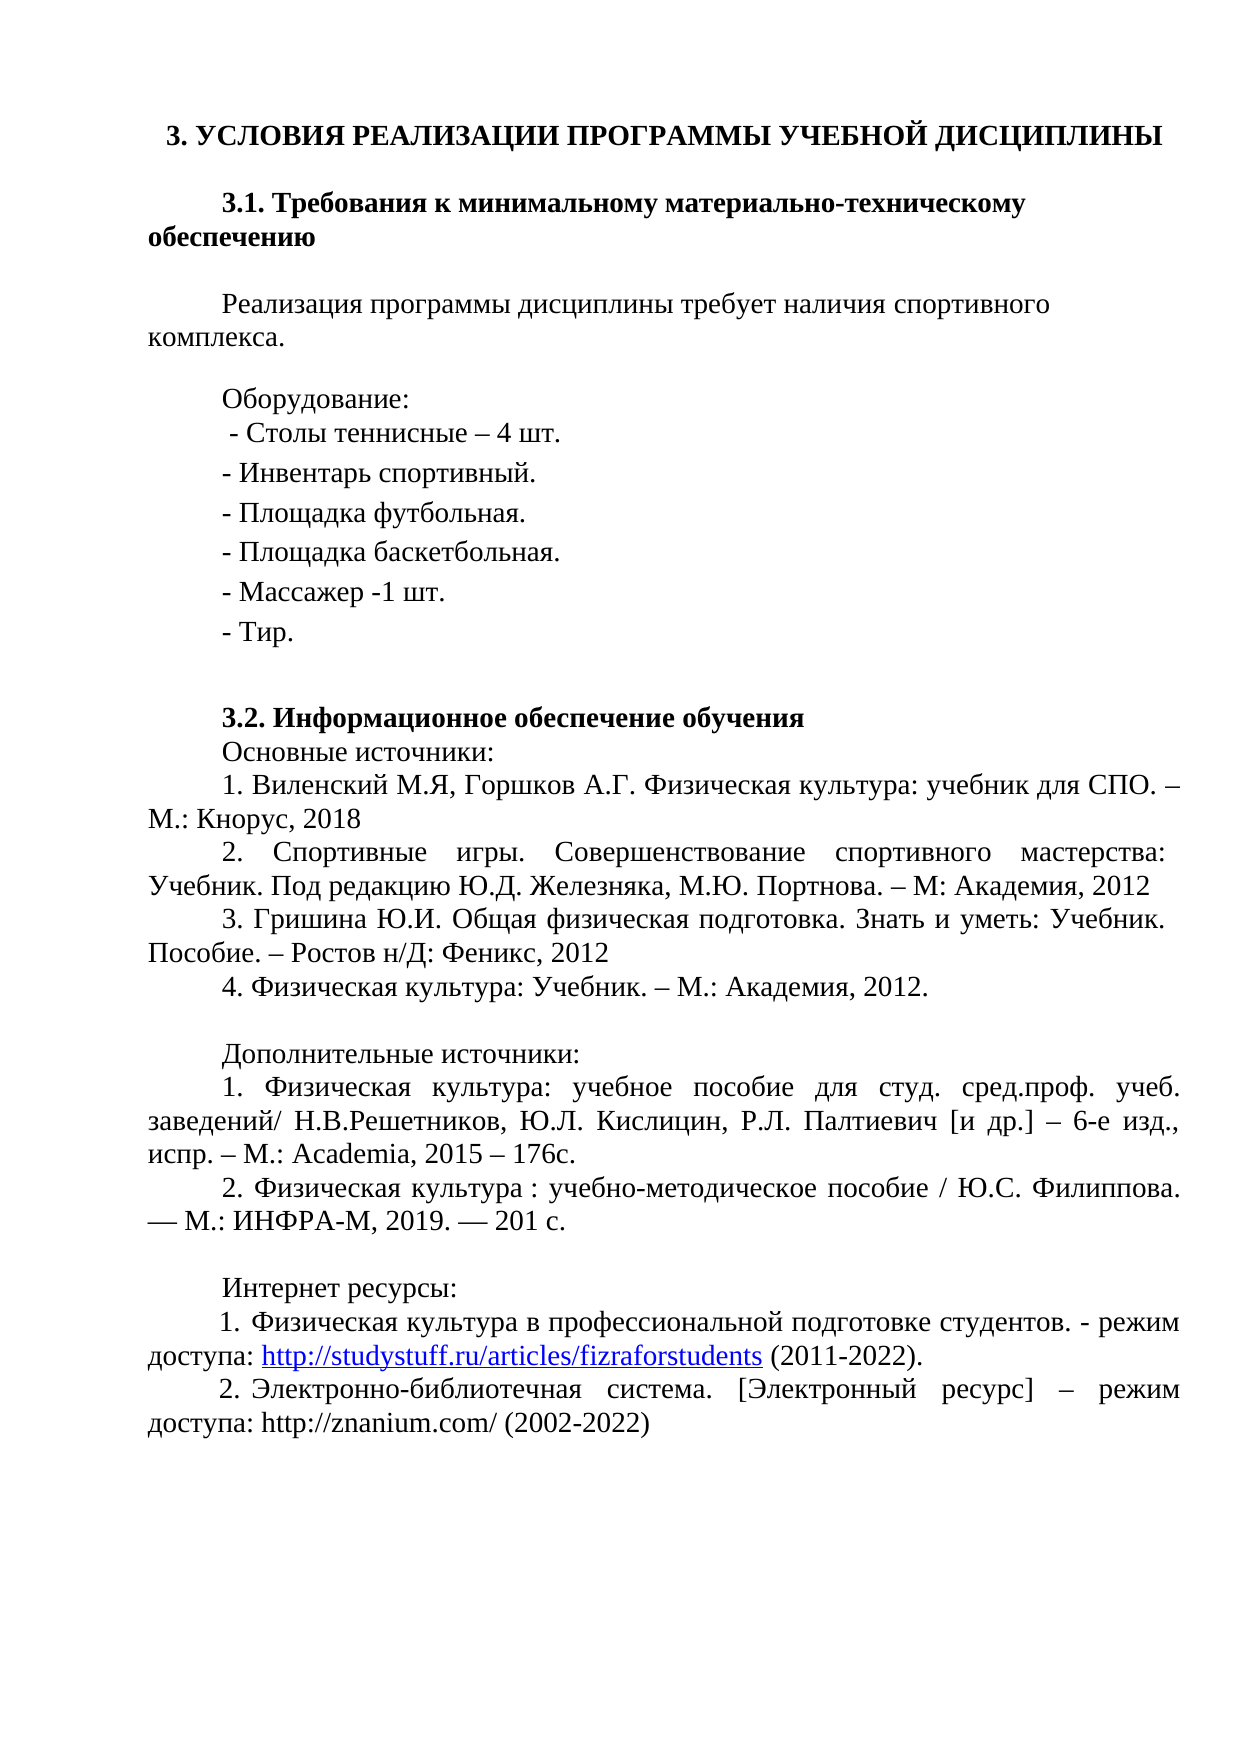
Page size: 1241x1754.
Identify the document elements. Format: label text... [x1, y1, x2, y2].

text Основные источники: [148, 734, 1181, 767]
text Реализация программы дисциплины требует наличия спортивного комплекса. [148, 286, 1181, 353]
text - Тир. [148, 614, 1181, 648]
text 1. Физическая культура: учебное пособие для студ. сред.проф. учеб. заведений/ Н.В.Решетников, Ю.Л. Кислицин, Р.Л. Палтиевич [и др.] – 6-е изд., испр. – М.: Academia, 2015 – 176с. [148, 1069, 1181, 1170]
text - Площадка футбольная. [148, 495, 1181, 528]
text Интернет ресурсы: [148, 1271, 1181, 1304]
text - Площадка баскетбольная. [148, 534, 1181, 568]
text 3.2. Информационное обеспечение обучения [148, 700, 1181, 734]
text 3. УСЛОВИЯ РЕАЛИЗАЦИИ ПРОГРАММЫ УЧЕБНОЙ ДИСЦИПЛИНЫ [148, 118, 1181, 152]
list Электронно-библиотечная система. [Электронный ресурс] – режим доступа: http://znanium.com/ (2002-2022) [148, 1371, 1181, 1438]
text - Массажер -1 шт. [148, 574, 1181, 608]
text - Инвентарь спортивный. [148, 455, 1181, 488]
text 2. Спортивные игры. Совершенствование спортивного мастерства: Учебник. Под редакцию Ю.Д. Железняка, М.Ю. Портнова. – М: Академия, 2012 [148, 834, 1166, 902]
text - Столы теннисные – 4 шт. [148, 415, 1181, 449]
text 1. Виленский М.Я, Горшков А.Г. Физическая культура: учебник для СПО. – М.: Кнорус, 2018 [148, 767, 1181, 834]
text 2. Физическая культура : учебно-методическое пособие / Ю.С. Филиппова. — М.: ИНФРА-М, 2019. — 201 с. [148, 1170, 1181, 1237]
list Физическая культура в профессиональной подготовке студентов. - режим доступа: http://studystuff.ru/articles/fizraforstudents (2011-2022). [148, 1304, 1181, 1371]
text 3.1. Требования к минимальному материально-техническому обеспечению [148, 185, 1181, 252]
text 3. Гришина Ю.И. Общая физическая подготовка. Знать и уметь: Учебник. Пособие. – Ростов н/Д: Феникс, 2012 [148, 902, 1166, 969]
text 4. Физическая культура: Учебник. – М.: Академия, 2012. [148, 969, 1166, 1002]
text Оборудование: [148, 382, 1181, 415]
text Дополнительные источники: [148, 1036, 1181, 1069]
